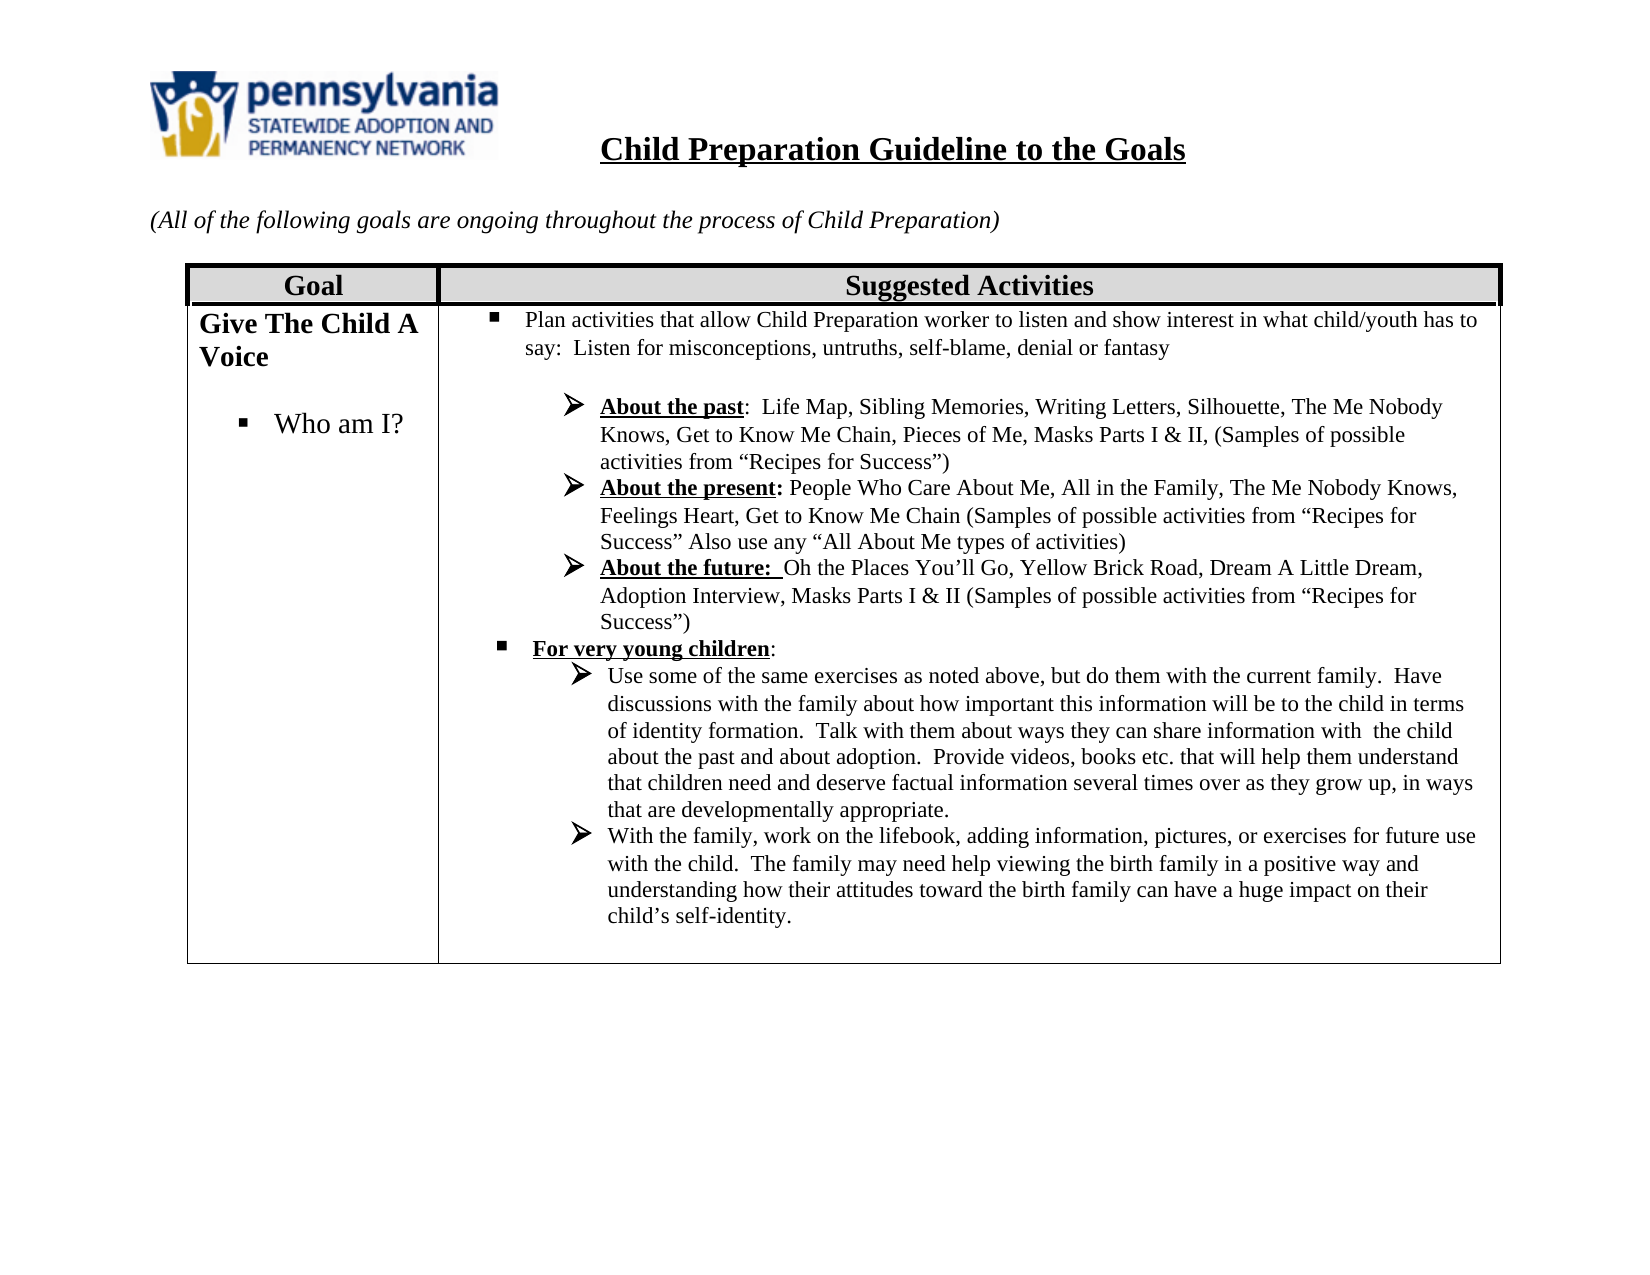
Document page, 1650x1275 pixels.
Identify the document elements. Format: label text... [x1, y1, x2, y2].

table_cell Give The Child A Voice Who am I? [188, 301, 438, 962]
table_header Goal [190, 268, 436, 301]
text (All of the following goals are ongoing throughout the process of Child Preparation) [150, 206, 1500, 234]
picture [150, 71, 499, 160]
table_cell Plan activities that allow Child Preparation worker to listen and show interest in what child/youth has to say: Listen for misconceptions, untruths, self-blame, denial or fantasy About the past: Life Map, Sibling Memories, Writing Letters, Silhouette, The Me Nobody Knows, Get to Know Me Chain, Pieces of Me, Masks Parts I & II, (Samples of possible activities from “Recipes for Success”) About the present: People Who Care About Me, All in the Family, The Me Nobody Knows, Feelings Heart, Get to Know Me Chain (Samples of possible activities from “Recipes for Success” Also use any “All About Me types of activities) About the future: Oh the Places You’ll Go, , Dream A Little Dream, Adoption Interview, Masks Parts I & II (Samples of possible activities from “Recipes for Success”) For very young children: Use some of the same exercises as noted above, but do them with the current family. Have discussions with the family about how important this information will be to the child in terms of identity formation. Talk with them about ways they can share information with the child about the past and about adoption. Provide videos, books etc. that will help them understand that children need and deserve factual information several times over as they grow up, in ways that are developmentally appropriate. With the family, work on the lifebook, adding information, pictures, or exercises for future use with the child. The family may need help viewing the birth family in a positive way and understanding how their attitudes toward the birth family can have a huge impact on their child’s self-identity. [439, 301, 1500, 962]
text Child Preparation Guideline to the Goals [150, 71, 1500, 167]
table_header Suggested Activities [441, 268, 1498, 301]
